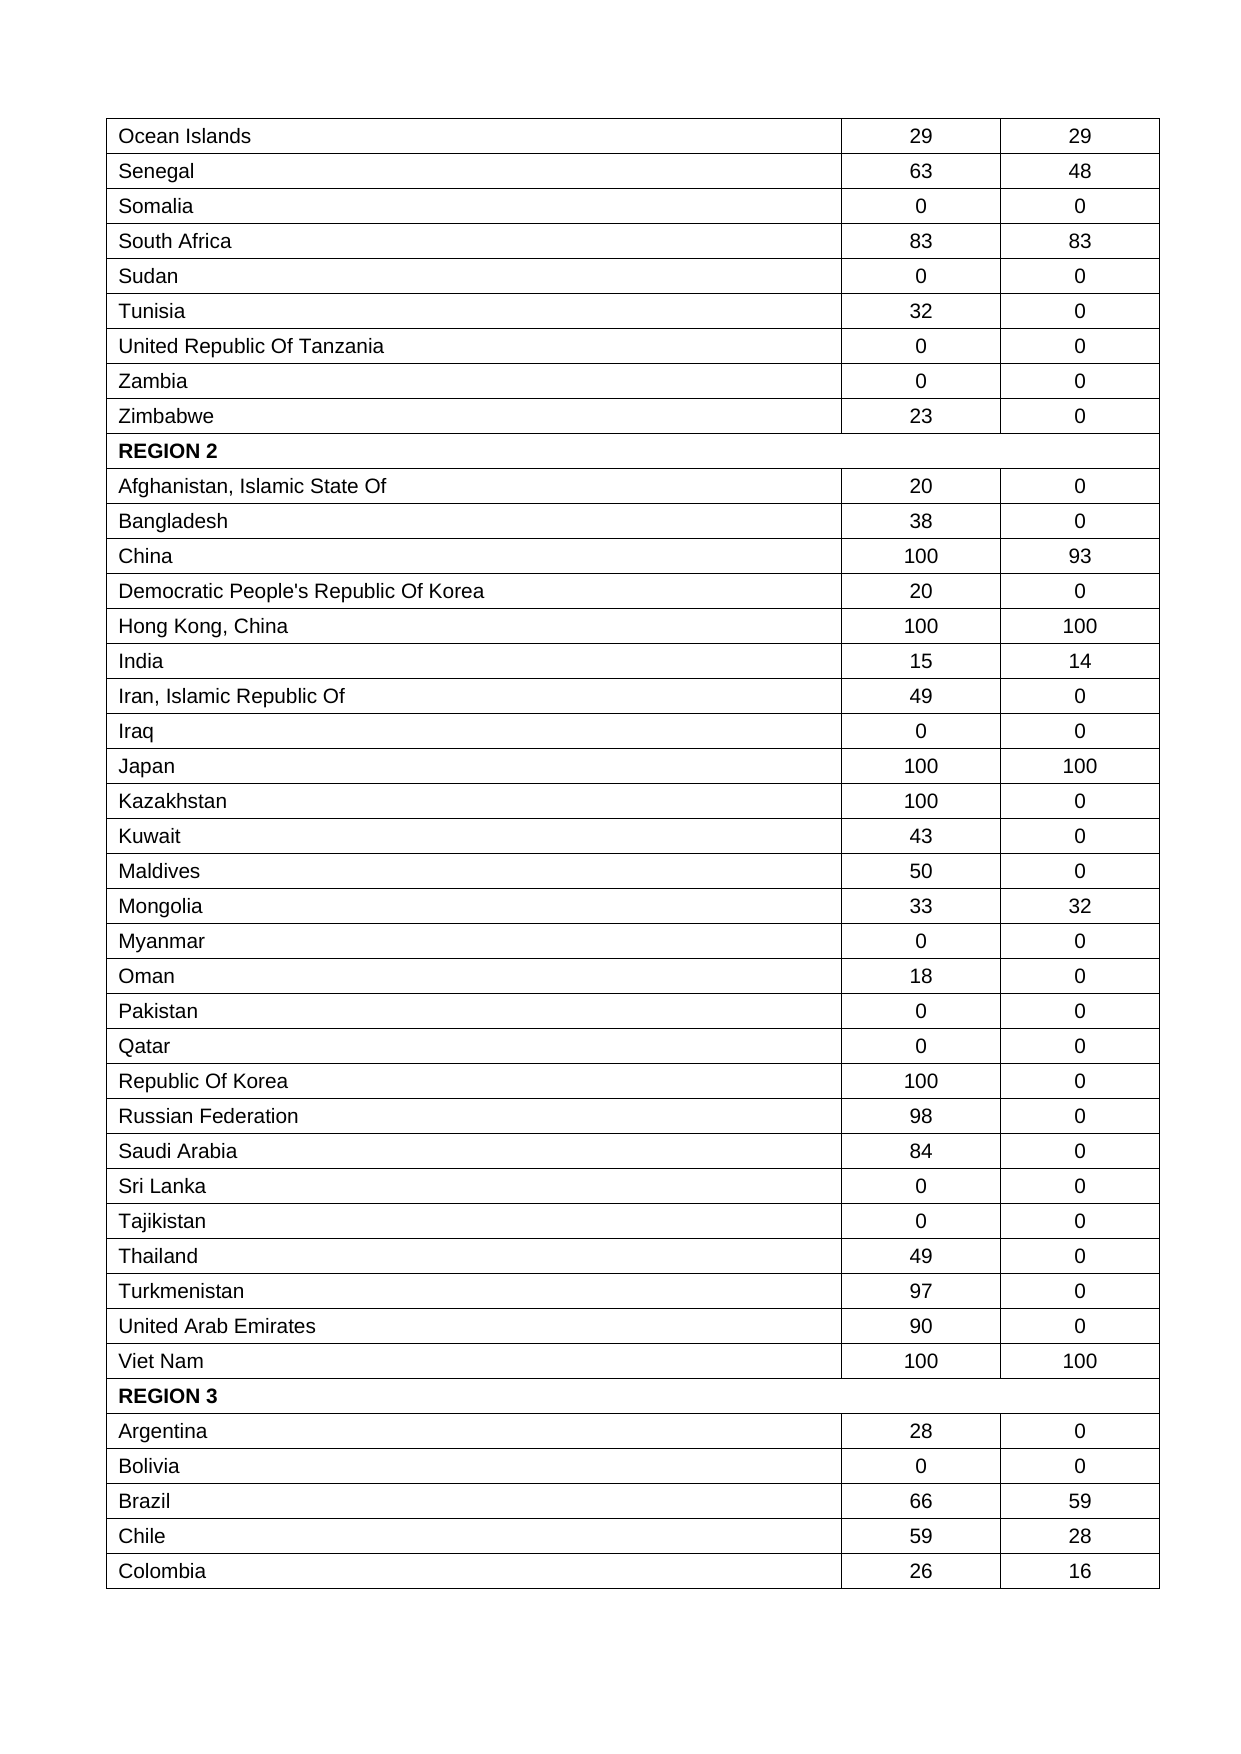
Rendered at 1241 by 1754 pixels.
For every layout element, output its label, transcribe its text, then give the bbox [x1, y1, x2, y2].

table_cell 84 [842, 1134, 1000, 1168]
table_cell 0 [1001, 714, 1159, 748]
table_cell Kuwait [107, 819, 841, 853]
table_cell 0 [1001, 854, 1159, 888]
table_cell 33 [842, 889, 1000, 923]
table_cell 0 [1001, 189, 1159, 223]
table_cell 14 [1001, 644, 1159, 678]
table_cell Myanmar [107, 924, 841, 958]
table_cell Zambia [107, 364, 841, 398]
table_cell 97 [842, 1274, 1000, 1308]
table_cell 0 [1001, 1309, 1159, 1343]
table_cell United Republic Of Tanzania [107, 329, 841, 363]
table_cell 59 [1001, 1484, 1159, 1518]
table_cell 28 [1001, 1519, 1159, 1553]
table_cell 49 [842, 679, 1000, 713]
table_cell 0 [1001, 924, 1159, 958]
table_cell 50 [842, 854, 1000, 888]
table_cell 0 [842, 1029, 1000, 1063]
table_cell 100 [842, 1064, 1000, 1098]
table_cell 100 [842, 1344, 1000, 1378]
table_cell 20 [842, 574, 1000, 608]
table_cell 83 [1001, 224, 1159, 258]
table_cell 100 [1001, 749, 1159, 783]
table_cell 0 [1001, 819, 1159, 853]
table_cell 0 [1001, 1134, 1159, 1168]
table_cell 23 [842, 399, 1000, 433]
table_cell 28 [842, 1414, 1000, 1448]
table_cell 0 [1001, 1449, 1159, 1483]
table_cell 0 [842, 994, 1000, 1028]
table_cell Qatar [107, 1029, 841, 1063]
table_cell 0 [842, 259, 1000, 293]
table_cell Viet Nam [107, 1344, 841, 1378]
table_cell Tunisia [107, 294, 841, 328]
table_cell 100 [842, 609, 1000, 643]
table_cell 59 [842, 1519, 1000, 1553]
table_cell 0 [1001, 294, 1159, 328]
table_cell Iran, Islamic Republic Of [107, 679, 841, 713]
table_cell 0 [1001, 994, 1159, 1028]
table_cell Japan [107, 749, 841, 783]
table_cell 100 [1001, 1344, 1159, 1378]
table_cell Bangladesh [107, 504, 841, 538]
table_cell 100 [842, 749, 1000, 783]
table_cell REGION 3 [107, 1379, 1159, 1413]
table_cell 32 [842, 294, 1000, 328]
table_cell 0 [1001, 574, 1159, 608]
table_cell 0 [1001, 959, 1159, 993]
table_cell 63 [842, 154, 1000, 188]
table_cell 20 [842, 469, 1000, 503]
table_cell 38 [842, 504, 1000, 538]
table_cell 0 [1001, 1099, 1159, 1133]
table_cell 100 [842, 539, 1000, 573]
table_cell 29 [842, 119, 1000, 153]
table_cell 0 [842, 329, 1000, 363]
table_cell Sri Lanka [107, 1169, 841, 1203]
table_cell Sudan [107, 259, 841, 293]
table_cell Tajikistan [107, 1204, 841, 1238]
table_cell Argentina [107, 1414, 841, 1448]
table_cell Senegal [107, 154, 841, 188]
table_cell 16 [1001, 1554, 1159, 1588]
table_cell 93 [1001, 539, 1159, 573]
table_cell 100 [1001, 609, 1159, 643]
table_cell 0 [842, 1169, 1000, 1203]
table_cell 43 [842, 819, 1000, 853]
table_cell 0 [842, 1449, 1000, 1483]
table_cell United Arab Emirates [107, 1309, 841, 1343]
table_cell Republic Of Korea [107, 1064, 841, 1098]
table_cell 15 [842, 644, 1000, 678]
table_cell India [107, 644, 841, 678]
table_cell 0 [1001, 1204, 1159, 1238]
table_cell 26 [842, 1554, 1000, 1588]
table_cell 0 [1001, 1169, 1159, 1203]
table_cell 49 [842, 1239, 1000, 1273]
table_cell Hong Kong, China [107, 609, 841, 643]
table_cell Thailand [107, 1239, 841, 1273]
table_cell Somalia [107, 189, 841, 223]
table_cell 18 [842, 959, 1000, 993]
table_cell 0 [842, 924, 1000, 958]
table_cell 100 [842, 784, 1000, 818]
table_cell 83 [842, 224, 1000, 258]
table_cell 98 [842, 1099, 1000, 1133]
table_cell 0 [1001, 679, 1159, 713]
table_cell 0 [1001, 1064, 1159, 1098]
table_cell 29 [1001, 119, 1159, 153]
table_cell Afghanistan, Islamic State Of [107, 469, 841, 503]
table_cell 90 [842, 1309, 1000, 1343]
table_cell Bolivia [107, 1449, 841, 1483]
table_cell South Africa [107, 224, 841, 258]
table_cell 0 [1001, 1029, 1159, 1063]
table_cell Russian Federation [107, 1099, 841, 1133]
table_cell 0 [1001, 504, 1159, 538]
table_cell 0 [1001, 784, 1159, 818]
table_cell 48 [1001, 154, 1159, 188]
table_cell 0 [842, 1204, 1000, 1238]
table_cell 0 [1001, 1239, 1159, 1273]
table_cell 0 [1001, 259, 1159, 293]
table_cell 0 [842, 714, 1000, 748]
table_cell Kazakhstan [107, 784, 841, 818]
table_cell 0 [1001, 399, 1159, 433]
table_cell 0 [1001, 469, 1159, 503]
table_cell Pakistan [107, 994, 841, 1028]
table_cell Brazil [107, 1484, 841, 1518]
table_cell Mongolia [107, 889, 841, 923]
table_cell Democratic People's Republic Of Korea [107, 574, 841, 608]
table_cell 0 [1001, 1414, 1159, 1448]
table_cell REGION 2 [107, 434, 1159, 468]
table_cell 0 [1001, 329, 1159, 363]
table_cell Iraq [107, 714, 841, 748]
table_cell Chile [107, 1519, 841, 1553]
table_cell Oman [107, 959, 841, 993]
table_cell Colombia [107, 1554, 841, 1588]
table_cell Ocean Islands [107, 119, 841, 153]
table_cell 66 [842, 1484, 1000, 1518]
table_cell 0 [842, 364, 1000, 398]
table_cell Maldives [107, 854, 841, 888]
table_cell 0 [842, 189, 1000, 223]
table_cell 32 [1001, 889, 1159, 923]
table_cell 0 [1001, 364, 1159, 398]
table_cell 0 [1001, 1274, 1159, 1308]
table_cell Zimbabwe [107, 399, 841, 433]
table_cell Saudi Arabia [107, 1134, 841, 1168]
table_cell Turkmenistan [107, 1274, 841, 1308]
table_cell China [107, 539, 841, 573]
